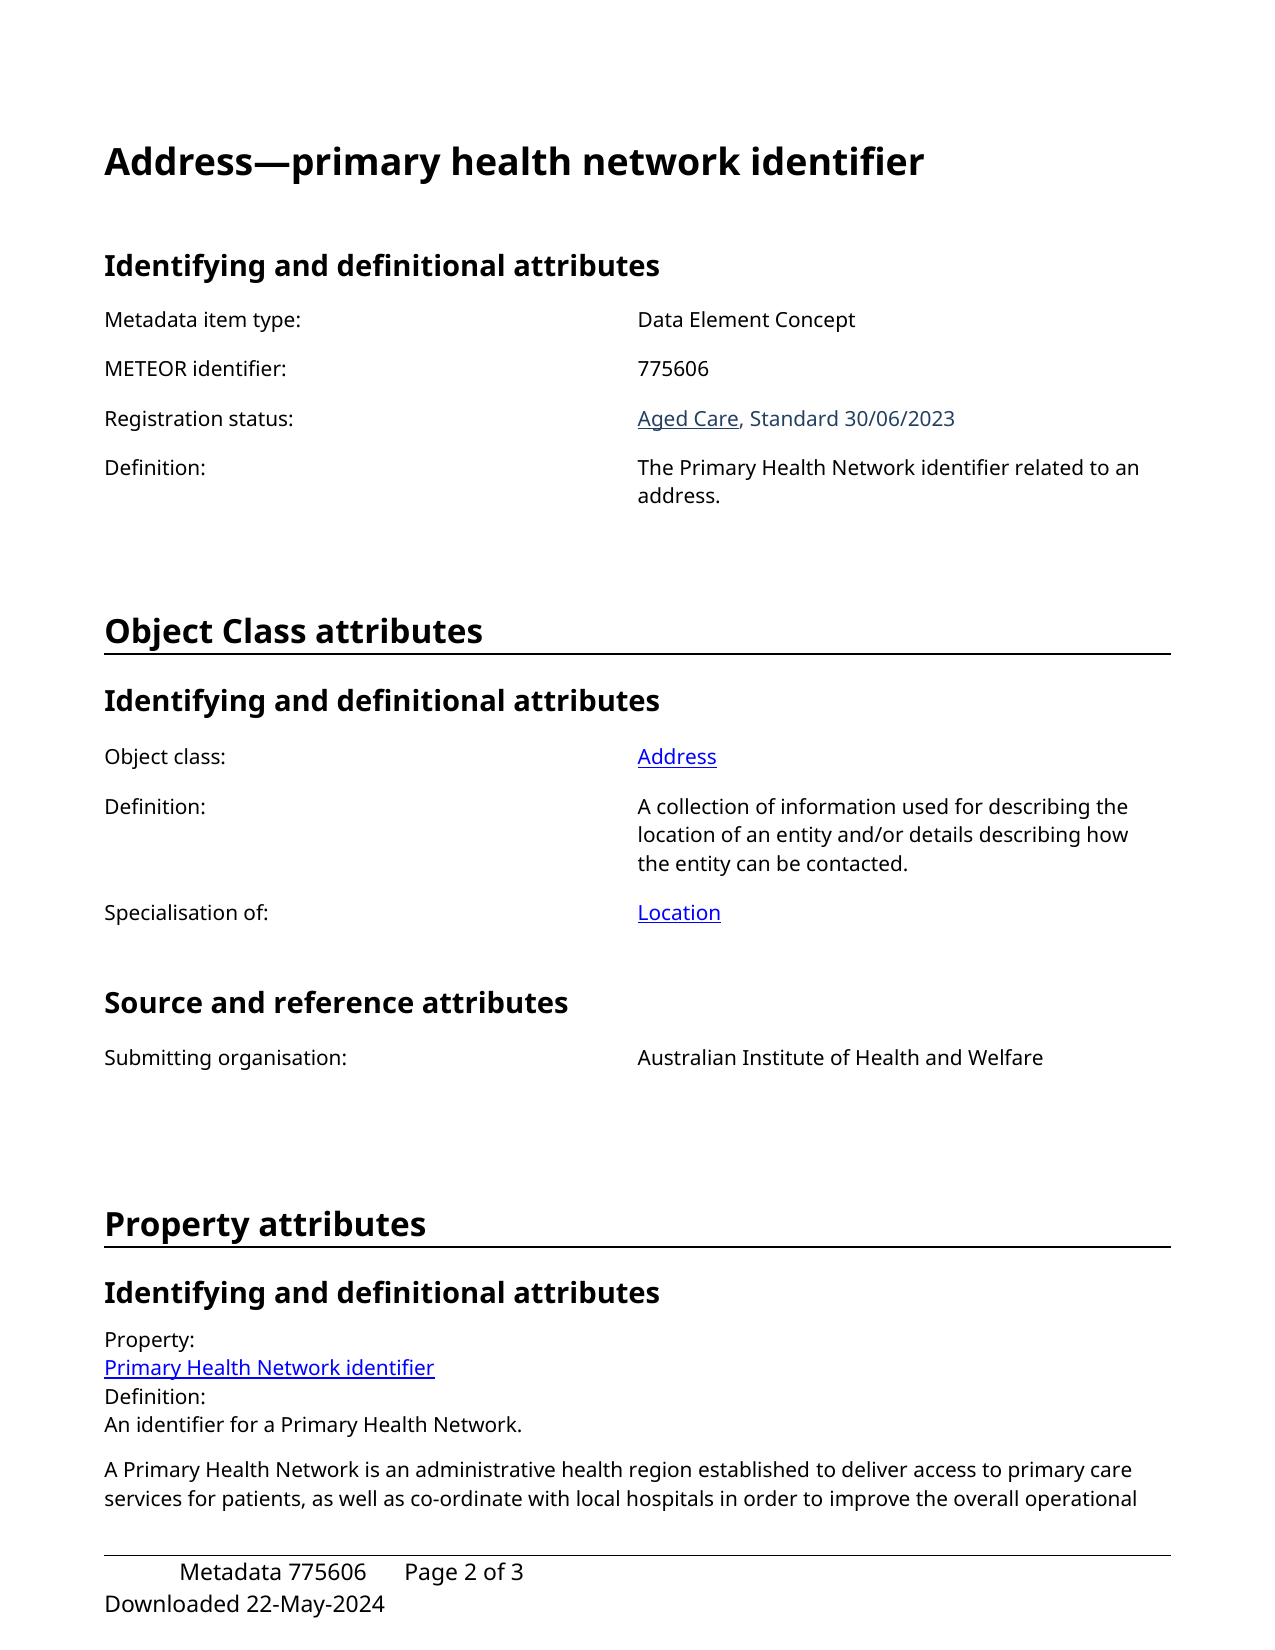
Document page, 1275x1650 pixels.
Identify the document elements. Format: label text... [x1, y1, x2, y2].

table_cell Australian Institute of Health and Welfare [626, 1033, 1159, 1113]
table_cell 775606 [626, 344, 1159, 393]
subtitle Identifying and definitional attributes [104, 680, 1171, 719]
subtitle Identifying and definitional attributes [104, 1273, 1171, 1312]
table_cell Submitting organisation: [93, 1033, 626, 1113]
table_cell Registration status: [93, 394, 626, 443]
table_cell Specialisation of: [93, 888, 626, 937]
table_cell Definition: [93, 443, 626, 520]
table_cell Metadata item type: [93, 295, 626, 344]
subtitle Property attributes [104, 1201, 1171, 1246]
table_cell Definition: [93, 781, 626, 887]
subtitle Object Class attributes [104, 608, 1171, 653]
table_cell Source and reference attributes [93, 937, 1159, 1033]
table_header Address [626, 732, 1159, 781]
table_header Object class: [93, 732, 626, 781]
table_cell Location [626, 888, 1159, 937]
table_cell Data Element Concept [626, 295, 1159, 344]
table_cell METEOR identifier: [93, 344, 626, 393]
table_header Identifying and definitional attributes [93, 199, 1159, 295]
subtitle Address—primary health network identifier [104, 135, 1171, 186]
table_cell The Primary Health Network identifier related to an address. [626, 443, 1159, 520]
table_cell A collection of information used for describing the location of an entity and/or details describing how the entity can be contacted. [626, 781, 1159, 887]
table_cell Aged Care, Standard 30/06/2023 [626, 394, 1159, 443]
